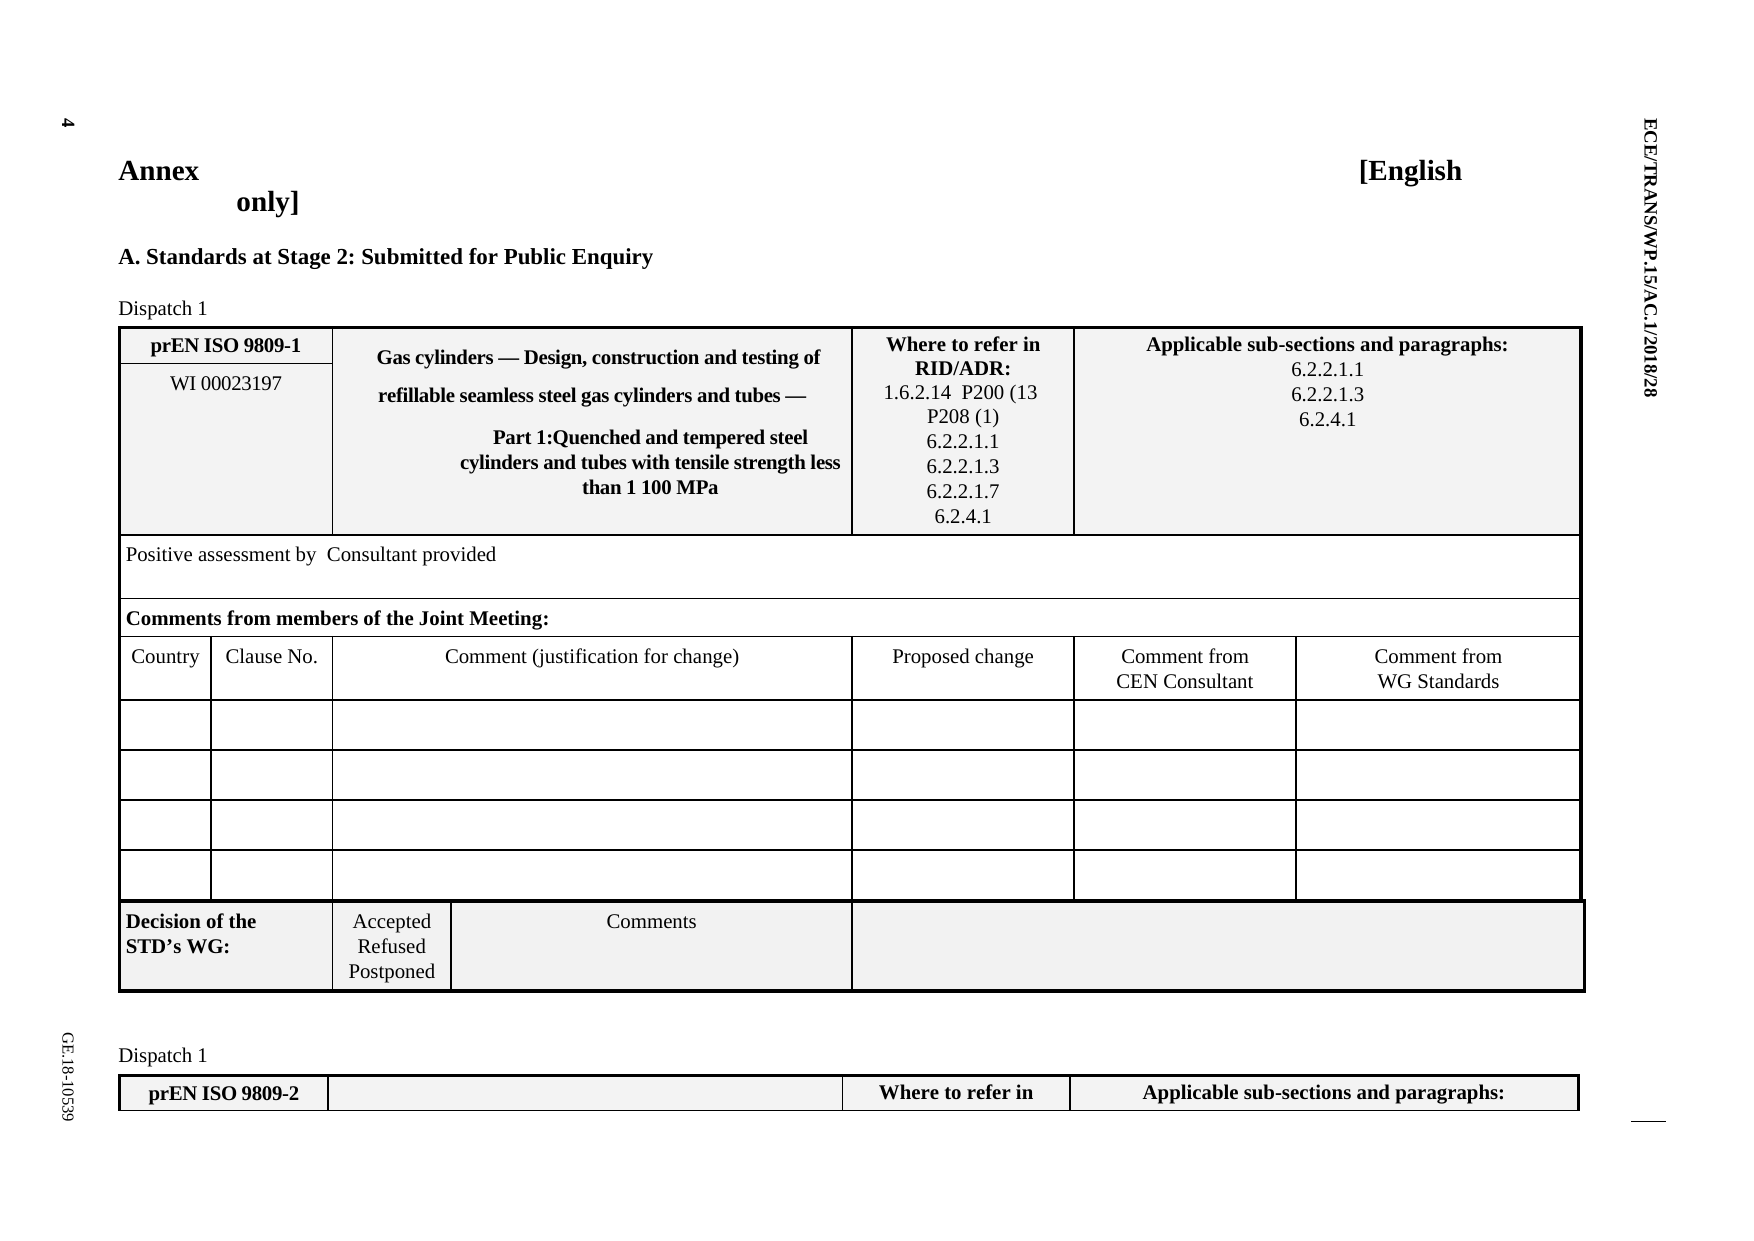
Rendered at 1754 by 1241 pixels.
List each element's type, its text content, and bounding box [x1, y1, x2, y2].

table_cell Decision of the STD’s WG: [121, 903, 332, 989]
table_cell [1297, 801, 1579, 849]
table_header Applicable sub-sections and paragraphs: 6.2.2.1.1 6.2.2.1.3 6.2.4.1 [1075, 329, 1579, 534]
table_cell Comment (justification for change) [333, 637, 851, 699]
table_cell [212, 851, 332, 899]
table_cell [121, 801, 210, 849]
table_cell [333, 801, 851, 849]
table_cell Clause No. [212, 637, 332, 699]
table_cell [333, 751, 851, 799]
table_cell [121, 751, 210, 799]
table_cell [212, 701, 332, 749]
table_cell [853, 751, 1073, 799]
table_cell [1075, 701, 1295, 749]
table_cell Comments [452, 903, 851, 989]
table_cell Comment from WG Standards [1297, 637, 1579, 699]
table_cell [333, 851, 851, 899]
table_cell WI 00023197 [121, 364, 332, 534]
table_cell Comments from members of the Joint Meeting: [121, 599, 1579, 636]
table_cell Positive assessment by Consultant provided [121, 536, 1579, 597]
table_cell [1075, 801, 1295, 849]
table_cell [121, 701, 210, 749]
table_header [843, 1077, 1069, 1110]
title Dispatch 1 [118, 294, 1606, 319]
table_header Where to refer in RID/ADR: 1.6.2.14 P200 (13 P208 (1) 6.2.2.1.1 6.2.2.1.3 6.2.2.1.7 6.2.4.1 [853, 329, 1073, 534]
table_header Gas cylinders — Design, construction and testing of refillable seamless steel gas cylinders and tubes — Part 1:Quenched and tempered steel cylinders and tubes with tensile strength less than 1 100 MPa [333, 329, 851, 534]
text A. Standards at Stage 2: Submitted for Public Enquiry [118, 243, 1606, 269]
table_cell [212, 751, 332, 799]
table_cell Country [121, 637, 210, 699]
table_cell [853, 851, 1073, 899]
table_header prEN ISO 9809-1 [121, 329, 332, 363]
table_cell Proposed change [853, 637, 1073, 699]
table_cell [1075, 751, 1295, 799]
table_cell [1297, 701, 1579, 749]
table_cell [333, 701, 851, 749]
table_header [1071, 1077, 1577, 1110]
table_cell [212, 801, 332, 849]
table_cell Accepted Refused Postponed [333, 903, 450, 989]
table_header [329, 1077, 842, 1110]
table_cell [853, 801, 1073, 849]
table_cell [1297, 851, 1579, 899]
table_cell [853, 903, 1583, 989]
table_cell [1297, 751, 1579, 799]
text Annex [English only] [118, 156, 1488, 218]
table_cell [1075, 851, 1295, 899]
title Dispatch 1 [118, 1042, 1606, 1067]
table_cell Comment from CEN Consultant [1075, 637, 1295, 699]
table_cell [853, 701, 1073, 749]
table_header prEN ISO 9809-2 [121, 1077, 327, 1110]
table_cell [121, 851, 210, 899]
